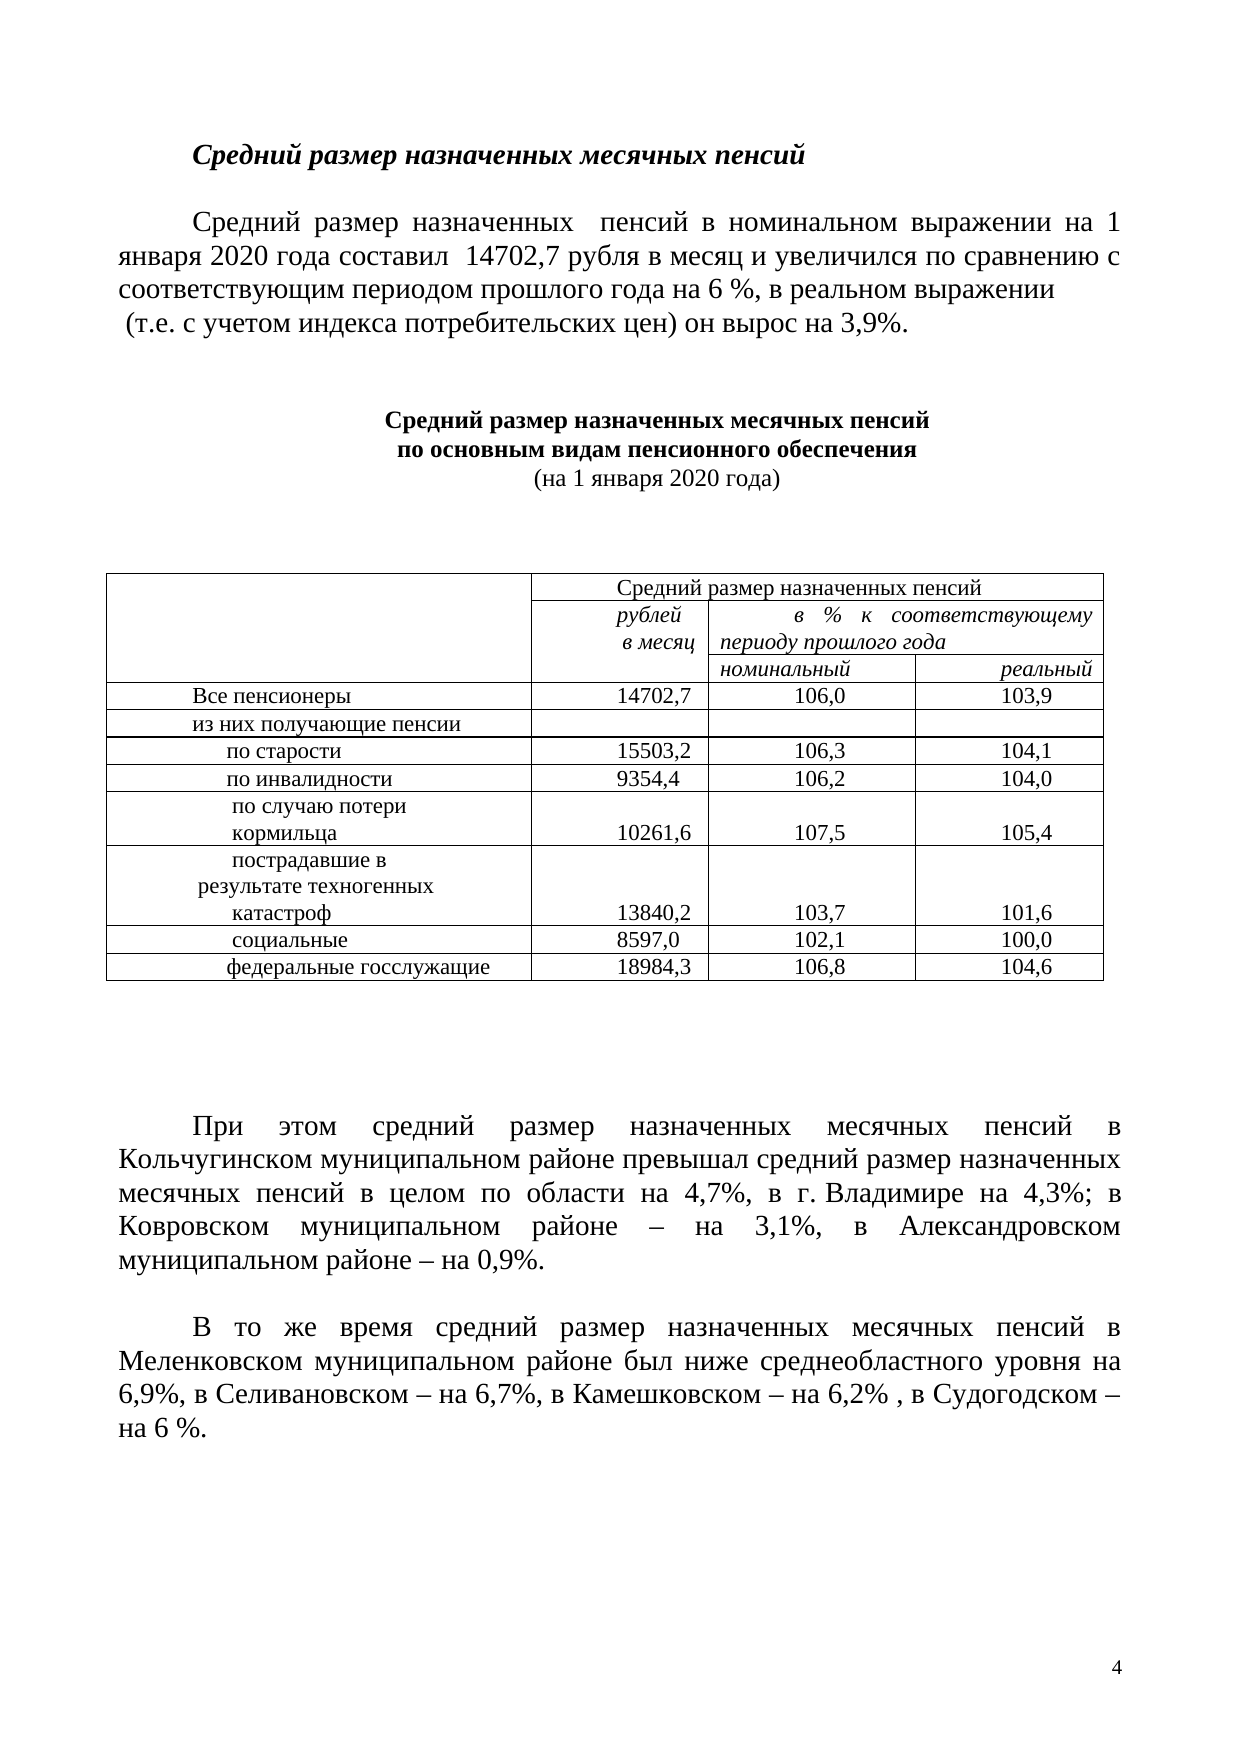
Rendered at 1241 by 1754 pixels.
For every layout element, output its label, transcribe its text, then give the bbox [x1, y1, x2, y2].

text Средний размер назначенных месячных пенсий [118, 137, 1122, 171]
table_cell 13840,2 [532, 846, 708, 925]
table_cell 103,7 [709, 846, 915, 925]
table_cell пострадавшие в результате техногенных катастроф [107, 846, 531, 925]
text (на 1 января 2020 года) [118, 463, 1122, 492]
table_cell 101,6 [916, 846, 1103, 925]
table_cell социальные [107, 926, 531, 952]
table_cell федеральные госслужащие [107, 954, 531, 980]
table_cell 106,2 [709, 765, 915, 791]
table_cell 106,3 [709, 738, 915, 764]
table_cell по случаю потери кормильца [107, 792, 531, 845]
table_cell 107,5 [709, 792, 915, 845]
table_header [107, 574, 531, 682]
table_cell 104,6 [916, 954, 1103, 980]
table_cell рублей в месяц [532, 601, 708, 682]
table_cell 18984,3 [532, 954, 708, 980]
table_cell по инвалидности [107, 765, 531, 791]
table_cell в % к соответствующему периоду прошлого года [709, 601, 1103, 654]
text В то же время средний размер назначенных месячных пенсий в Меленковском муниципальном районе был ниже среднеобластного уровня на 6,9%, в Селивановском – на 6,7%, в Камешковском – на 6,2% , в Судогодском – на 6 %. [118, 1309, 1122, 1443]
text Средний размер назначенных пенсий в номинальном выражении на 1 января 2020 года составил 14702,7 рубля в месяц и увеличился по сравнению с соответствующим периодом прошлого года на 6 %, в реальном выражении [118, 204, 1122, 305]
text по основным видам пенсионного обеспечения [118, 434, 1122, 463]
table_cell 106,0 [709, 683, 915, 709]
table_cell 104,1 [916, 738, 1103, 764]
table_cell номинальный [709, 655, 915, 682]
table_cell 102,1 [709, 926, 915, 952]
table_cell [532, 710, 708, 736]
table_cell 9354,4 [532, 765, 708, 791]
table_cell 100,0 [916, 926, 1103, 952]
table_cell 8597,0 [532, 926, 708, 952]
table_cell 104,0 [916, 765, 1103, 791]
text (т.е. с учетом индекса потребительских цен) он вырос на 3,9%. [118, 305, 1122, 338]
table_cell 105,4 [916, 792, 1103, 845]
table_cell 106,8 [709, 954, 915, 980]
table_cell Все пенсионеры [107, 683, 531, 709]
table_cell реальный [916, 655, 1103, 682]
table_header Средний размер назначенных пенсий [532, 574, 1103, 600]
text Средний размер назначенных месячных пенсий [118, 405, 1122, 434]
table_cell [709, 710, 915, 736]
table_cell из них получающие пенсии [107, 710, 531, 736]
table_cell 10261,6 [532, 792, 708, 845]
table_cell по старости [107, 738, 531, 764]
table_cell 15503,2 [532, 738, 708, 764]
table_cell 103,9 [916, 683, 1103, 709]
table_cell 14702,7 [532, 683, 708, 709]
table_cell [916, 710, 1103, 736]
text При этом средний размер назначенных месячных пенсий в Кольчугинском муниципальном районе превышал средний размер назначенных месячных пенсий в целом по области на 4,7%, в г. Владимире на 4,3%; в Ковровском муниципальном районе – на 3,1%, в Александровском муниципальном районе – на 0,9%. [118, 1108, 1122, 1276]
